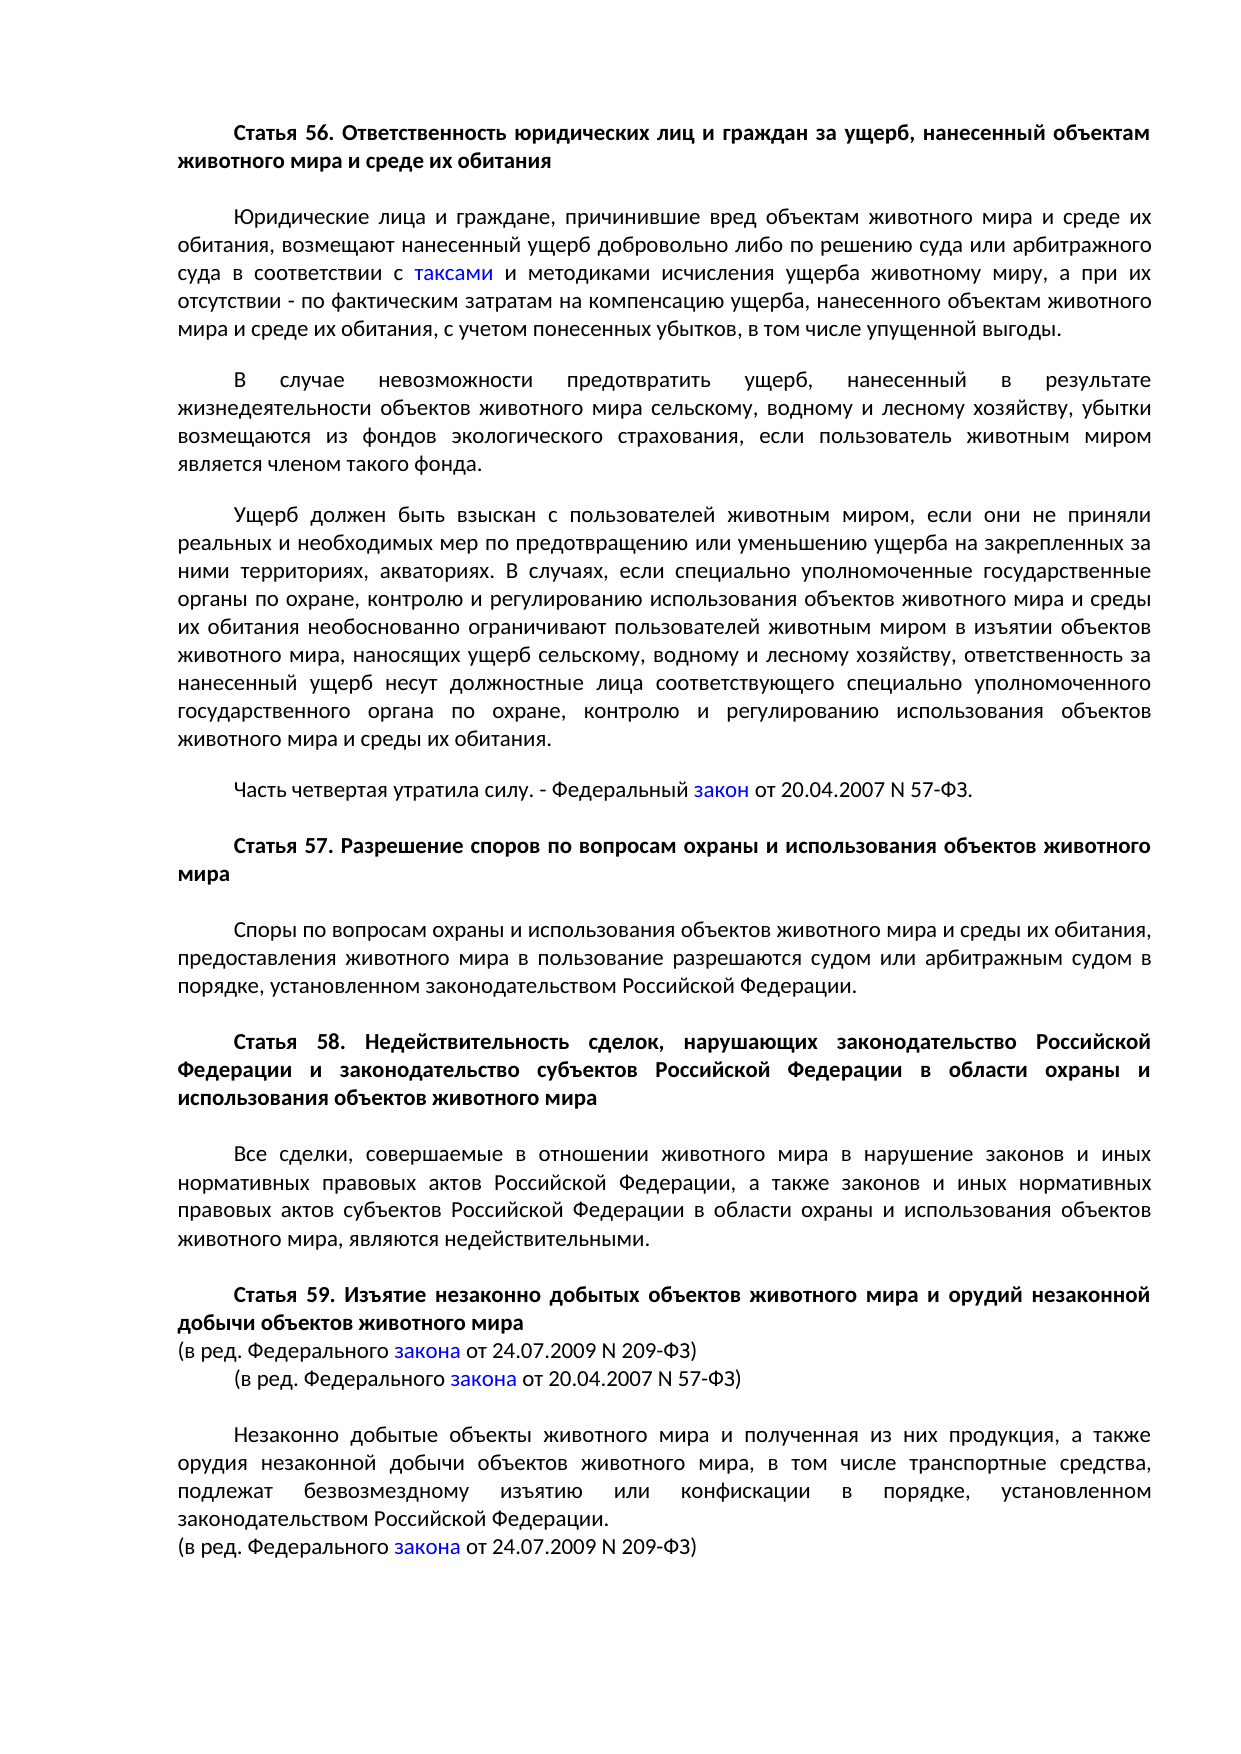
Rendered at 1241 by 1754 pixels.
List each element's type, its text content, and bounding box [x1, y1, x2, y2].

title Статья 59. Изъятие незаконно добытых объектов животного мира и орудий незаконной добычи объектов животного мира [177, 1280, 1152, 1336]
title Статья 57. Разрешение споров по вопросам охраны и использования объектов животного мира [177, 831, 1152, 887]
text Споры по вопросам охраны и использования объектов животного мира и среды их обитания, предоставления животного мира в пользование разрешаются судом или арбитражным судом в порядке, установленном законодательством Российской Федерации. [177, 915, 1152, 999]
title Статья 56. Ответственность юридических лиц и граждан за ущерб, нанесенный объектам животного мира и среде их обитания [177, 118, 1152, 174]
text Ущерб должен быть взыскан с пользователей животным миром, если они не приняли реальных и необходимых мер по предотвращению или уменьшению ущерба на закрепленных за ними территориях, акваториях. В случаях, если специально уполномоченные государственные органы по охране, контролю и регулированию использования объектов животного мира и среды их обитания необоснованно ограничивают пользователей животным миром в изъятии объектов животного мира, наносящих ущерб сельскому, водному и лесному хозяйству, ответственность за нанесенный ущерб несут должностные лица соответствующего специально уполномоченного государственного органа по охране, контролю и регулированию использования объектов животного мира и среды их обитания. [177, 500, 1152, 752]
title Статья 58. Недействительность сделок, нарушающих законодательство Российской Федерации и законодательство субъектов Российской Федерации в области охраны и использования объектов животного мира [177, 1027, 1152, 1112]
text Юридические лица и граждане, причинившие вред объектам животного мира и среде их обитания, возмещают нанесенный ущерб добровольно либо по решению суда или арбитражного суда в соответствии с таксами и методиками исчисления ущерба животному миру, а при их отсутствии - по фактическим затратам на компенсацию ущерба, нанесенного объектам животного мира и среде их обитания, с учетом понесенных убытков, в том числе упущенной выгоды. [177, 202, 1152, 342]
text (в ред. Федерального закона от 24.07.2009 N 209-ФЗ) [177, 1532, 1152, 1560]
text Незаконно добытые объекты животного мира и полученная из них продукция, а также орудия незаконной добычи объектов животного мира, в том числе транспортные средства, подлежат безвозмездному изъятию или конфискации в порядке, установленном законодательством Российской Федерации. [177, 1420, 1152, 1532]
text В случае невозможности предотвратить ущерб, нанесенный в результате жизнедеятельности объектов животного мира сельскому, водному и лесному хозяйству, убытки возмещаются из фондов экологического страхования, если пользователь животным миром является членом такого фонда. [177, 365, 1152, 477]
text Часть четвертая утратила силу. - Федеральный закон от 20.04.2007 N 57-ФЗ. [177, 775, 1152, 803]
text Все сделки, совершаемые в отношении животного мира в нарушение законов и иных нормативных правовых актов Российской Федерации, а также законов и иных нормативных правовых актов субъектов Российской Федерации в области охраны и использования объектов животного мира, являются недействительными. [177, 1139, 1152, 1252]
text (в ред. Федерального закона от 24.07.2009 N 209-ФЗ) [177, 1336, 1152, 1364]
text (в ред. Федерального закона от 20.04.2007 N 57-ФЗ) [177, 1364, 1152, 1392]
